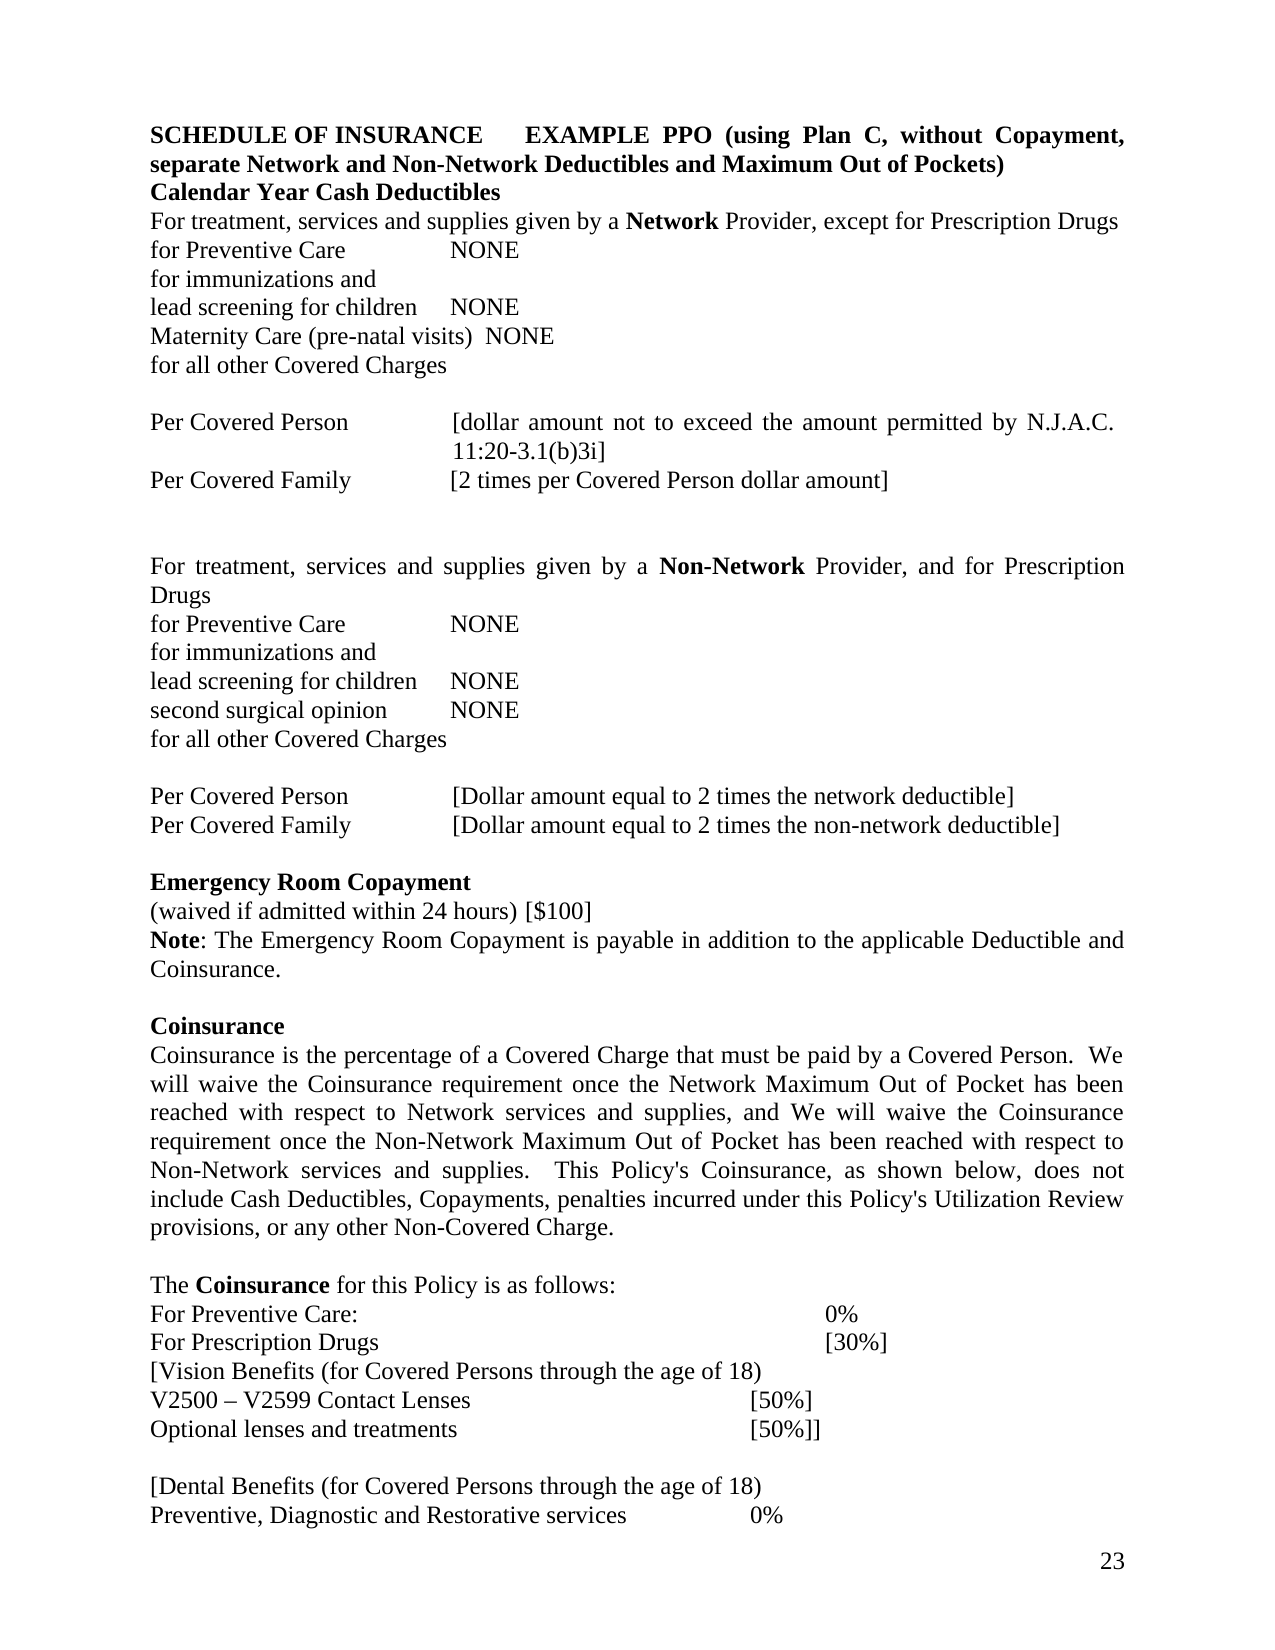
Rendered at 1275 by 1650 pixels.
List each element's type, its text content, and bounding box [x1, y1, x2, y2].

text Per Covered Family [2 times per Covered Person dollar amount] [150, 465, 1125, 494]
text Note: The Emergency Room Copayment is payable in addition to the applicable Deductible and Coinsurance. [150, 925, 1125, 982]
text lead screening for children NONE [150, 666, 1125, 695]
text SCHEDULE OF INSURANCE EXAMPLE PPO (using Plan C, without Copayment, separate Network and Non-Network Deductibles and Maximum Out of Pockets) [150, 120, 1125, 177]
text [Dental Benefits (for Covered Persons through the age of 18) [150, 1471, 1125, 1500]
text second surgical opinion NONE [150, 695, 1125, 724]
text For Preventive Care: 0% [150, 1299, 1125, 1327]
text V2500 – V2599 Contact Lenses [50%] [150, 1385, 1125, 1414]
text Preventive, Diagnostic and Restorative services 0% [150, 1500, 1125, 1529]
text for all other Covered Charges [150, 350, 1125, 379]
text For Prescription Drugs [30%] [150, 1327, 1125, 1356]
text The Coinsurance for this Policy is as follows: [150, 1270, 1125, 1299]
text Per Covered Person [Dollar amount equal to 2 times the network deductible] [150, 781, 1125, 810]
text for immunizations and [150, 264, 1125, 292]
text Coinsurance is the percentage of a Covered Charge that must be paid by a Covered Person. We will waive the Coinsurance requirement once the Network Maximum Out of Pocket has been reached with respect to Network services and supplies, and We will waive the Coinsurance requirement once the Non-Network Maximum Out of Pocket has been reached with respect to Non-Network services and supplies. This Policy's Coinsurance, as shown below, does not include Cash Deductibles, Copayments, penalties incurred under this Policy's Utilization Review provisions, or any other Non-Covered Charge. [150, 1040, 1125, 1241]
text Per Covered Family [Dollar amount equal to 2 times the non-network deductible] [150, 810, 1125, 839]
text Maternity Care (pre-natal visits) NONE [150, 321, 1125, 350]
text (waived if admitted within 24 hours) [$100] [150, 896, 1125, 925]
text Per Covered Person [dollar amount not to exceed the amount permitted by N.J.A.C. 11:20-3.1(b)3i] [150, 407, 1125, 465]
text for Preventive Care NONE [150, 609, 1125, 637]
text Emergency Room Copayment [150, 867, 1125, 896]
text for immunizations and [150, 637, 1125, 666]
text Optional lenses and treatments [50%]] [150, 1414, 1125, 1442]
text for Preventive Care NONE [150, 235, 1125, 264]
text for all other Covered Charges [150, 724, 1125, 752]
text lead screening for children NONE [150, 292, 1125, 321]
text For treatment, services and supplies given by a Network Provider, except for Prescription Drugs [150, 206, 1125, 235]
text [Vision Benefits (for Covered Persons through the age of 18) [150, 1356, 1125, 1385]
text Calendar Year Cash Deductibles [150, 177, 1125, 206]
text For treatment, services and supplies given by a Non-Network Provider, and for Prescription Drugs [150, 551, 1125, 609]
text Coinsurance [150, 1011, 1125, 1040]
